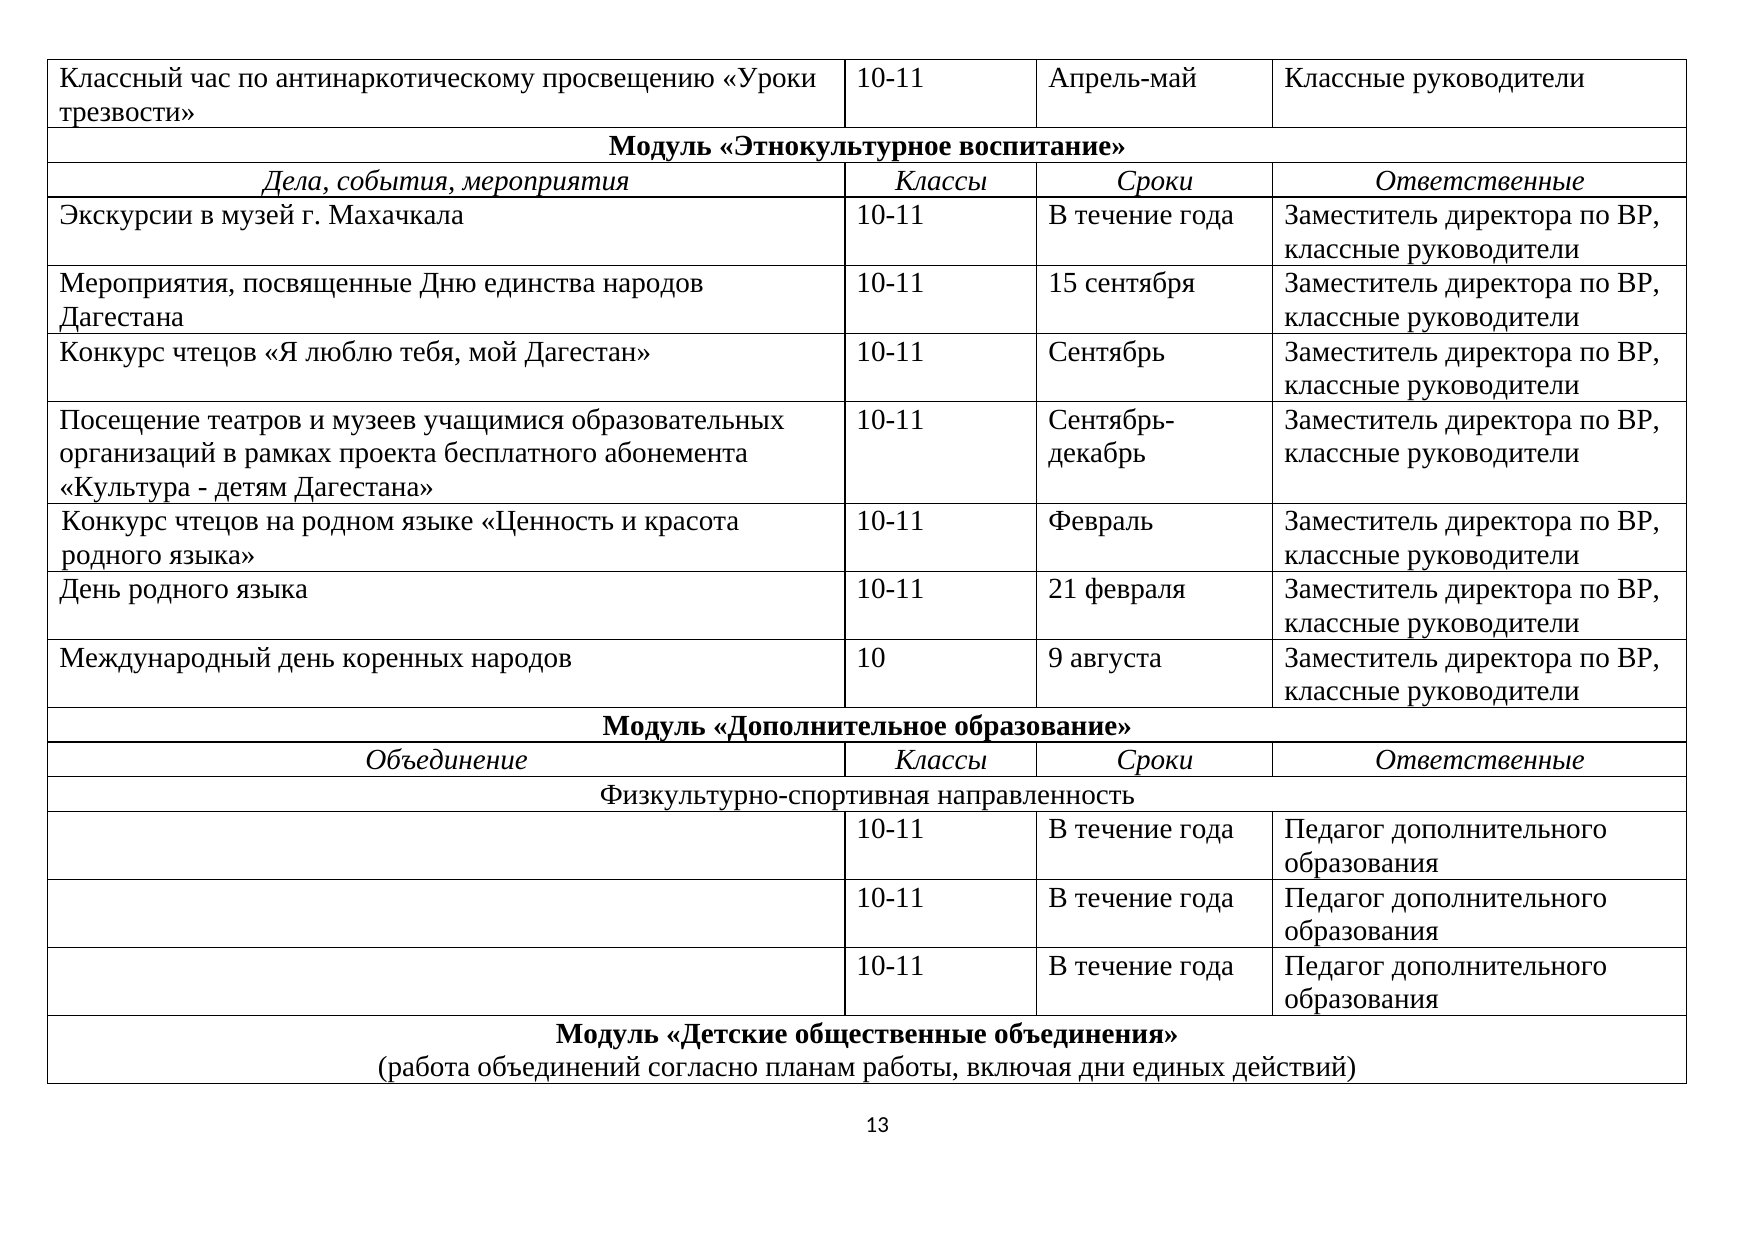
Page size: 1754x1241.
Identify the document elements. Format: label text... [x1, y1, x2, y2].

table_cell 10-11 [846, 60, 1036, 127]
table_cell Заместитель директора по ВР, классные руководители [1273, 402, 1686, 502]
table_cell Педагог дополнительного образования [1273, 948, 1686, 1015]
table_cell День родного языка [48, 572, 844, 639]
table_cell Ответственные [1273, 163, 1686, 196]
table_cell 10-11 [846, 198, 1036, 264]
table_cell Заместитель директора по ВР, классные руководители [1273, 334, 1686, 401]
table_cell Классный час по антинаркотическому просвещению «Уроки трезвости» [48, 60, 844, 127]
table_cell Физкультурно-спортивная направленность [48, 777, 1686, 811]
table_cell 10-11 [846, 812, 1036, 879]
table_cell Сентябрь [1037, 334, 1272, 401]
table_cell 21 февраля [1037, 572, 1272, 639]
table_cell [48, 948, 844, 1015]
table_cell В течение года [1037, 198, 1272, 264]
table_cell Заместитель директора по ВР, классные руководители [1273, 198, 1686, 264]
table_cell Педагог дополнительного образования [1273, 812, 1686, 879]
table_cell Заместитель директора по ВР, классные руководители [1273, 640, 1686, 707]
table_cell Заместитель директора по ВР, классные руководители [1273, 266, 1686, 333]
table_cell Модуль «Дополнительное образование» [48, 708, 1686, 741]
table_cell Объединение [48, 743, 844, 776]
table_cell Международный день коренных народов [48, 640, 844, 707]
table_cell В течение года [1037, 880, 1272, 947]
table_cell Февраль [1037, 504, 1272, 571]
table_cell [48, 880, 844, 947]
table_cell 10-11 [846, 948, 1036, 1015]
table_cell Мероприятия, посвященные Дню единства народов Дагестана [48, 266, 844, 333]
table_cell Сроки [1037, 743, 1272, 776]
table_cell Классы [846, 743, 1036, 776]
table_cell Конкурс чтецов на родном языке «Ценность и красота родного языка» [48, 504, 844, 571]
table_cell Посещение театров и музеев учащимися образовательных организаций в рамках проекта бесплатного абонемента «Культура - детям Дагестана» [48, 402, 844, 502]
table_cell В течение года [1037, 812, 1272, 879]
table_cell Модуль «Этнокультурное воспитание» [48, 128, 1686, 162]
table_cell Классы [846, 163, 1036, 196]
table_cell [48, 812, 844, 879]
table_cell В течение года [1037, 948, 1272, 1015]
table_cell Дела, события, мероприятия [48, 163, 844, 196]
table_cell Сентябрь-декабрь [1037, 402, 1272, 502]
table_cell Заместитель директора по ВР, классные руководители [1273, 572, 1686, 639]
table_cell Апрель-май [1037, 60, 1272, 127]
table_cell 10-11 [846, 572, 1036, 639]
table_cell 15 сентября [1037, 266, 1272, 333]
table_cell Экскурсии в музей г. Махачкала [48, 198, 844, 264]
table_cell 9 августа [1037, 640, 1272, 707]
table_cell Ответственные [1273, 743, 1686, 776]
table_cell Модуль «Детские общественные объединения» (работа объединений согласно планам работы, включая дни единых действий) [48, 1016, 1686, 1083]
table_cell Конкурс чтецов «Я люблю тебя, мой Дагестан» [48, 334, 844, 401]
table_cell 10-11 [846, 880, 1036, 947]
table_cell Педагог дополнительного образования [1273, 880, 1686, 947]
table_cell Сроки [1037, 163, 1272, 196]
table_cell 10-11 [846, 504, 1036, 571]
table_cell 10 [846, 640, 1036, 707]
table_cell 10-11 [846, 334, 1036, 401]
table_cell Классные руководители [1273, 60, 1686, 127]
table_cell Заместитель директора по ВР, классные руководители [1273, 504, 1686, 571]
table_cell 10-11 [846, 266, 1036, 333]
table_cell 10-11 [846, 402, 1036, 502]
